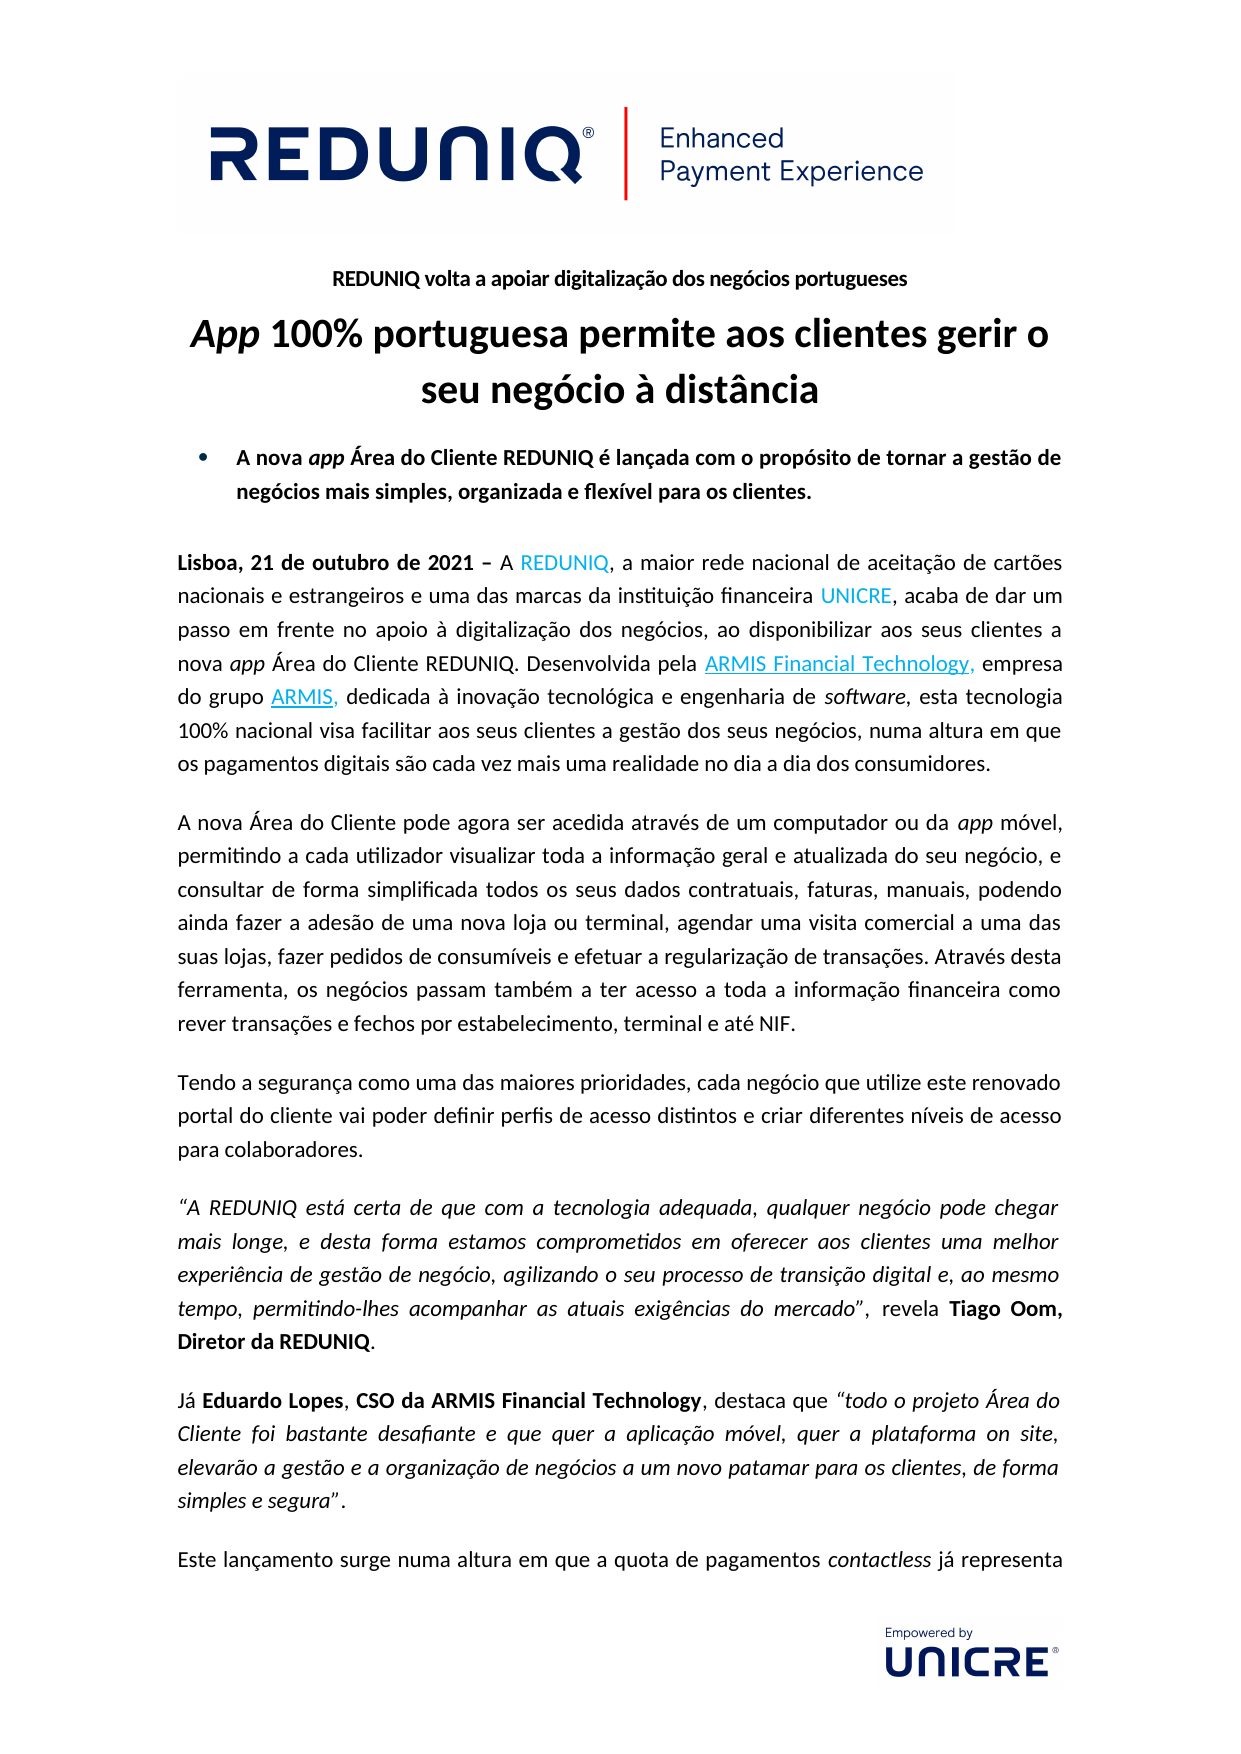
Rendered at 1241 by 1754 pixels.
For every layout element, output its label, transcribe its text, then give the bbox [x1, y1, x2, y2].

text A nova Área do Cliente pode agora ser acedida através de um computador ou da app móvel, permitindo a cada utilizador visualizar toda a informação geral e atualizada do seu negócio, e consultar de forma simplificada todos os seus dados contratuais, faturas, manuais, podendo ainda fazer a adesão de uma nova loja ou terminal, agendar uma visita comercial a uma das suas lojas, fazer pedidos de consumíveis e efetuar a regularização de transações. Através desta ferramenta, os negócios passam também a ter acesso a toda a informação financeira como rever transações e fechos por estabelecimento, terminal e até NIF. [177, 808, 1063, 1037]
text App 100% portuguesa permite aos clientes gerir o seu negócio à distância [177, 307, 1063, 413]
picture [177, 73, 957, 234]
picture [875, 1616, 1064, 1691]
text REDUNIQ volta a apoiar digitalização dos negócios portugueses [177, 264, 1063, 292]
text Tendo a segurança como uma das maiores prioridades, cada negócio que utilize este renovado portal do cliente vai poder definir perfis de acesso distintos e criar diferentes níveis de acesso para colaboradores. [177, 1068, 1063, 1163]
text Já Eduardo Lopes, CSO da ARMIS Financial Technology, destaca que “todo o projeto Área do Cliente foi bastante desafiante e que quer a aplicação móvel, quer a plataforma on site, elevarão a gestão e a organização de negócios a um novo patamar para os clientes, de forma simples e segura”. [177, 1386, 1063, 1515]
text “A REDUNIQ está certa de que com a tecnologia adequada, qualquer negócio pode chegar mais longe, e desta forma estamos comprometidos em oferecer aos clientes uma melhor experiência de gestão de negócio, agilizando o seu processo de transição digital e, ao mesmo tempo, permitindo-lhes acompanhar as atuais exigências do mercado”, revela Tiago Oom, Diretor da REDUNIQ. [177, 1193, 1063, 1356]
list A nova app Área do Cliente REDUNIQ é lançada com o propósito de tornar a gestão de negócios mais simples, organizada e flexível para os clientes. [199, 443, 1063, 505]
text Lisboa, 21 de outubro de 2021 – A REDUNIQ, a maior rede nacional de aceitação de cartões nacionais e estrangeiros e uma das marcas da instituição financeira UNICRE, acaba de dar um passo em frente no apoio à digitalização dos negócios, ao disponibilizar aos seus clientes a nova app Área do Cliente REDUNIQ. Desenvolvida pela ARMIS Financial Technology, empresa do grupo ARMIS, dedicada à inovação tecnológica e engenharia de software, esta tecnologia 100% nacional visa facilitar aos seus clientes a gestão dos seus negócios, numa altura em que os pagamentos digitais são cada vez mais uma realidade no dia a dia dos consumidores. [177, 548, 1063, 777]
